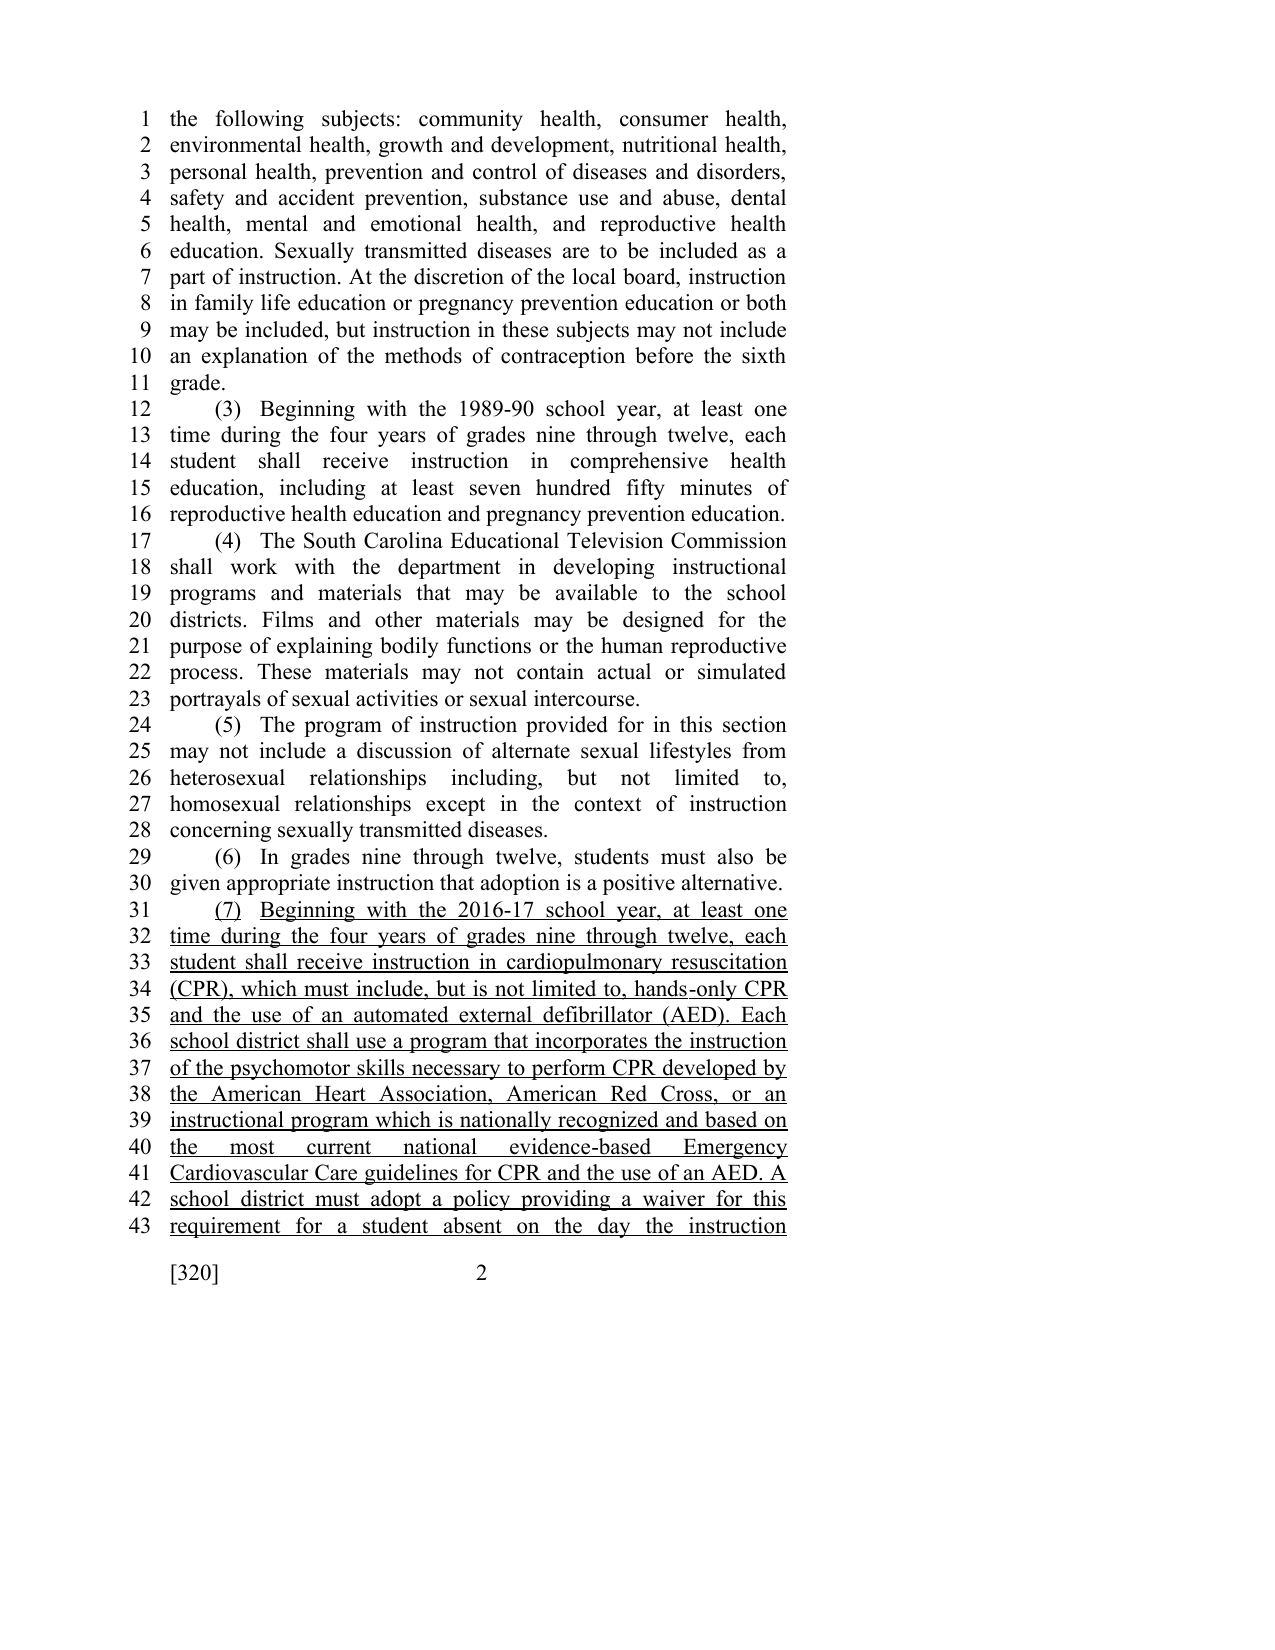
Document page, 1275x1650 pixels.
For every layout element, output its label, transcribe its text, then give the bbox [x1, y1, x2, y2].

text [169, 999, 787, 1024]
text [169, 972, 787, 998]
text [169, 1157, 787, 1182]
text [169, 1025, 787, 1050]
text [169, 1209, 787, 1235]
text (3) Beginning with the 1989-90 school year, at least one time during the four years of grades nine through twelve, each student shall receive instruction in comprehensive health education, including at least seven hundred fifty minutes of reproductive health education and pregnancy prevention education. [169, 395, 787, 527]
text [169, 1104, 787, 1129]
text (5) The program of instruction provided for in this section may not include a discussion of alternate sexual lifestyles from heterosexual relationships including, but not limited to, homosexual relationships except in the context of instruction concerning sexually transmitted diseases. [169, 711, 787, 843]
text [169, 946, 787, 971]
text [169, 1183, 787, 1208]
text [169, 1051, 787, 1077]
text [169, 105, 787, 395]
text (4) The South Carolina Educational Television Commission shall work with the department in developing instructional programs and materials that may be available to the school districts. Films and other materials may be designed for the purpose of explaining bodily functions or the human reproductive process. These materials may not contain actual or simulated portrayals of sexual activities or sexual intercourse. [169, 527, 787, 711]
text (6) In grades nine through twelve, students must also be given appropriate instruction that adoption is a positive alternative. [169, 843, 787, 896]
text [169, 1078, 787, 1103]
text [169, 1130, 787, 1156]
